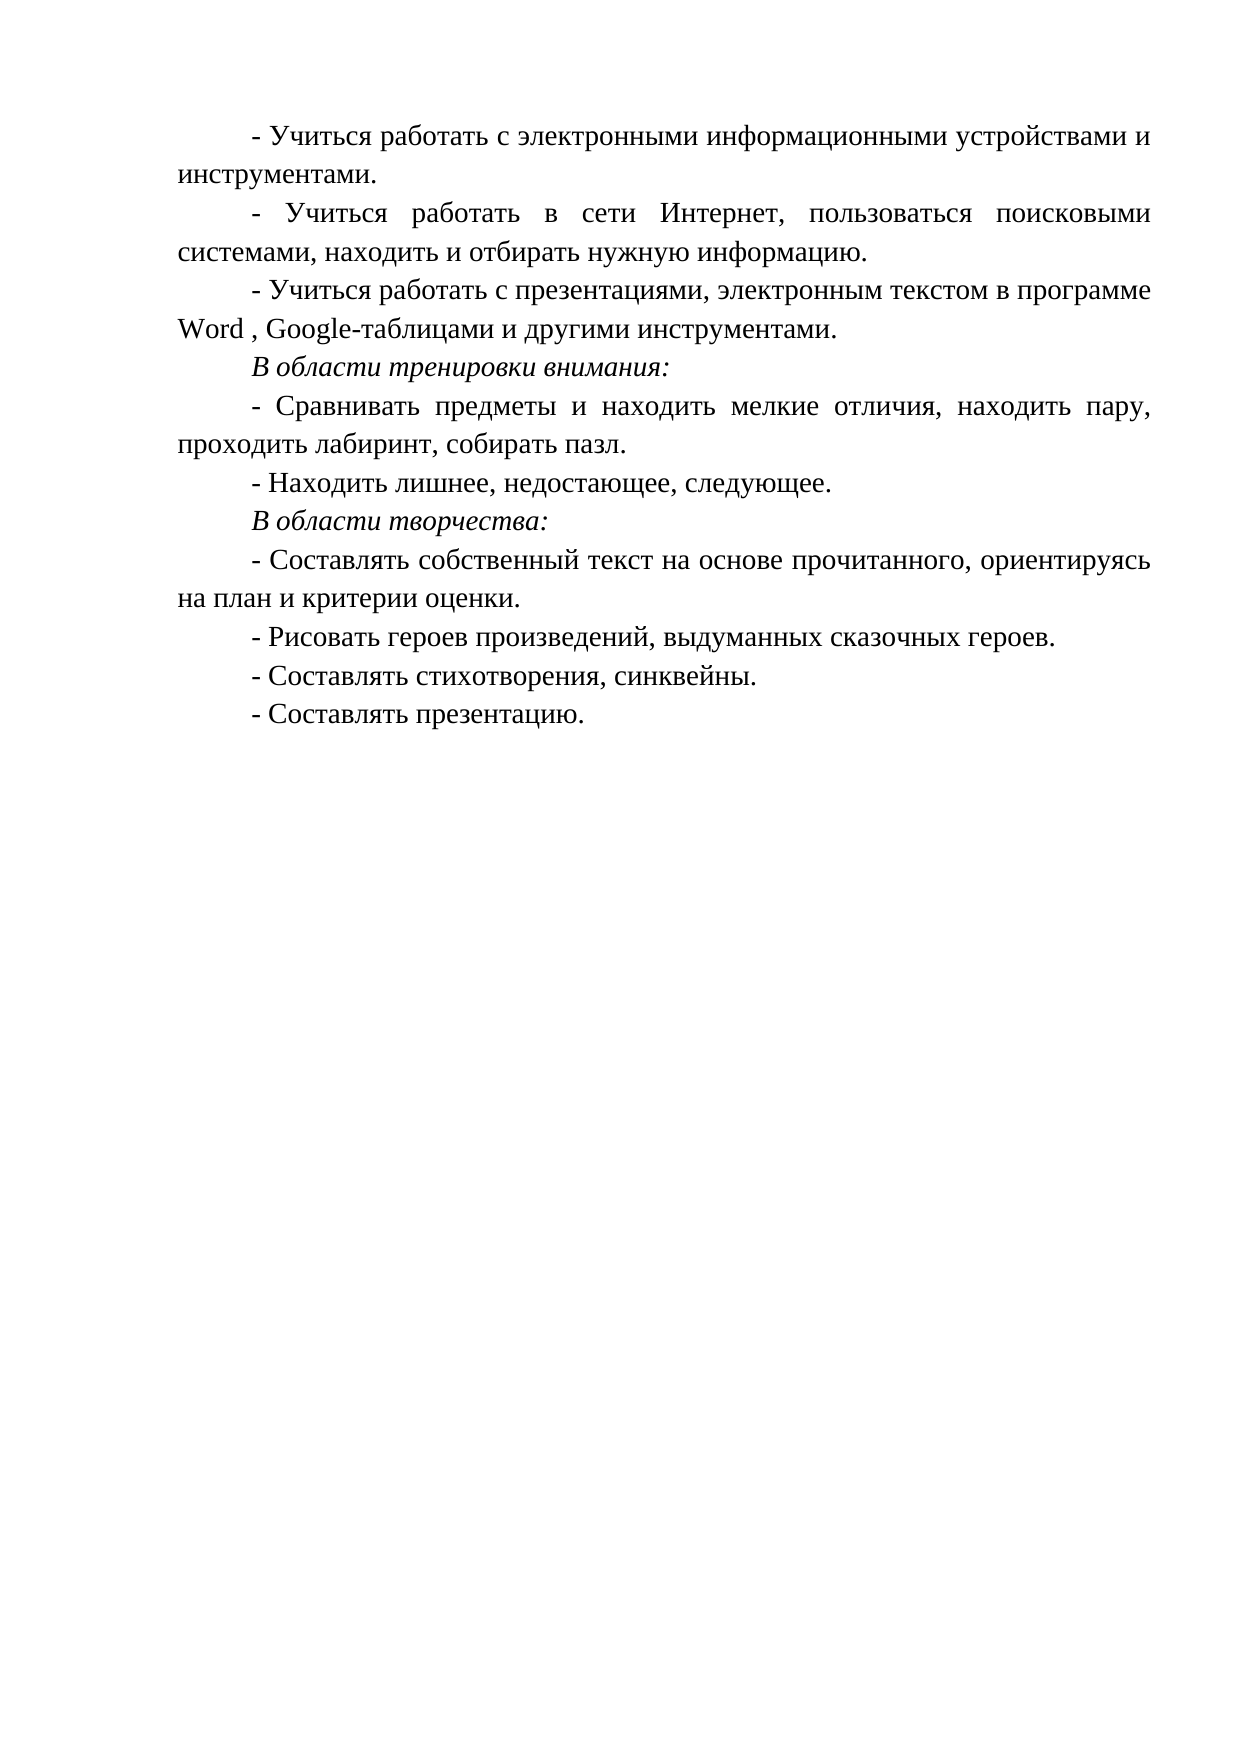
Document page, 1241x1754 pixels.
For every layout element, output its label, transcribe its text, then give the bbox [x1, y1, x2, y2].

text - Составлять собственный текст на основе прочитанного, ориентируясь на план и критерии оценки. [177, 542, 1152, 614]
text - Составлять презентацию. [177, 696, 1152, 730]
text В области творчества: [177, 503, 1152, 537]
text - Составлять стихотворения, синквейны. [177, 658, 1152, 691]
text - Находить лишнее, недостающее, следующее. [177, 465, 1152, 498]
text - Учиться работать с электронными информационными устройствами и инструментами. [177, 118, 1152, 190]
text В области тренировки внимания: [177, 349, 1152, 383]
text - Учиться работать в сети Интернет, пользоваться поисковыми системами, находить и отбирать нужную информацию. [177, 195, 1152, 267]
text - Рисовать героев произведений, выдуманных сказочных героев. [177, 619, 1152, 653]
text - Учиться работать с презентациями, электронным текстом в программе Word , Google-таблицами и другими инструментами. [177, 272, 1152, 344]
text - Сравнивать предметы и находить мелкие отличия, находить пару, проходить лабиринт, собирать пазл. [177, 388, 1152, 460]
